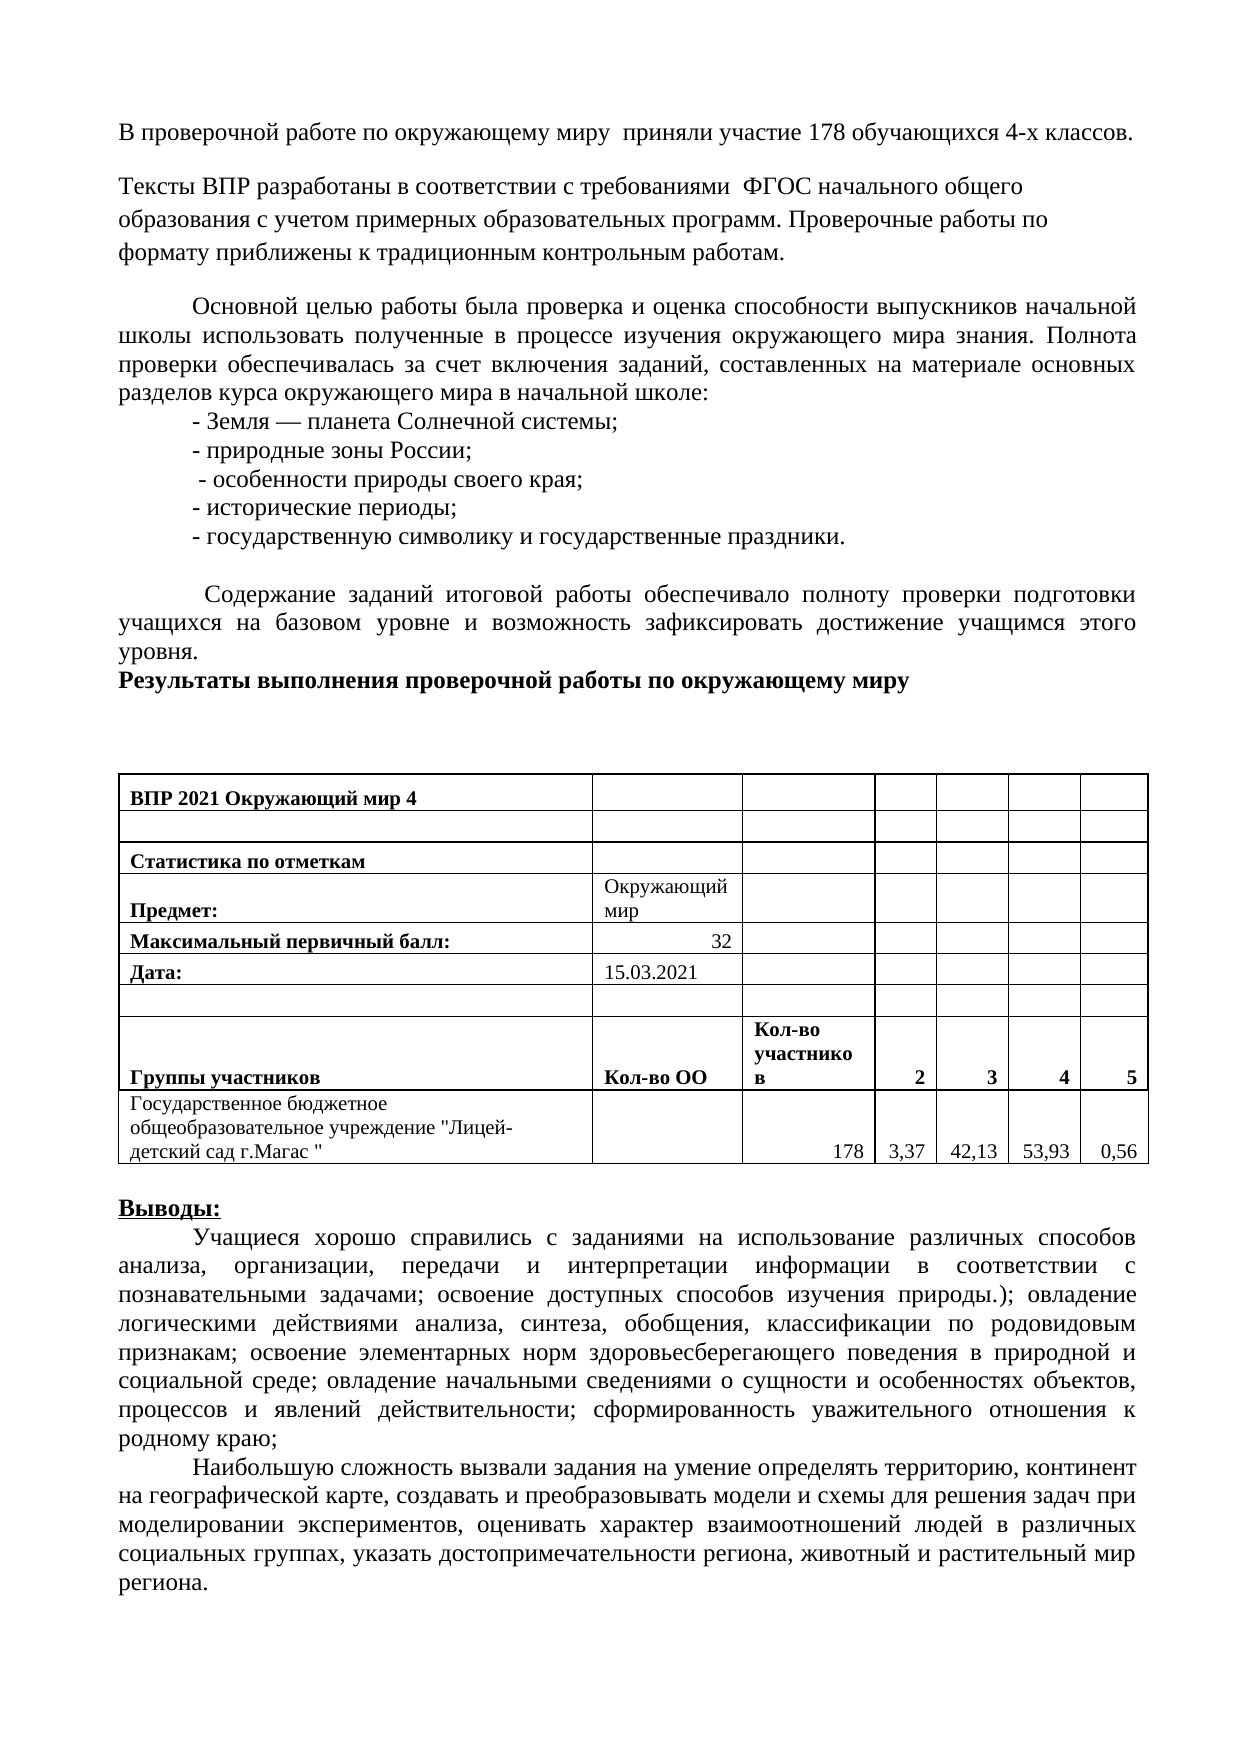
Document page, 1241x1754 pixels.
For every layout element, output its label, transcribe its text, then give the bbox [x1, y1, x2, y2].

text Учащиеся хорошо справились с заданиями на использование различных способов анализа, организации, передачи и интерпретации информации в соответствии с познавательными задачами; освоение доступных способов изучения природы.); овладение логическими действиями анализа, синтеза, обобщения, классификации по родовидовым признакам; освоение элементарных норм здоровьесберегающего поведения в природной и социальной среде; овладение начальными сведениями о сущности и особенностях объектов, процессов и явлений действительности; сформированность уважительного отношения к родному краю; [118, 1222, 1137, 1452]
table_cell [120, 985, 592, 1016]
table_cell 0,56 [1081, 1091, 1148, 1163]
table_cell [876, 954, 936, 984]
table_cell [1009, 843, 1080, 873]
table_cell [937, 985, 1008, 1016]
table_cell [743, 923, 874, 953]
table_cell Кол-во участников [743, 1017, 874, 1089]
table_cell [593, 1091, 742, 1163]
table_header [1009, 775, 1080, 810]
table_cell [876, 923, 936, 953]
table_cell [937, 954, 1008, 984]
table_cell Максимальный первичный балл: [120, 923, 592, 953]
table_cell [1081, 811, 1147, 841]
text - Земля — планета Солнечной системы; [118, 406, 1137, 435]
table_cell 3 [937, 1017, 1008, 1089]
table_cell Дата: [120, 954, 592, 984]
text Основной целью работы была проверка и оценка способности выпускников начальной школы использовать полученные в процессе изучения окружающего мира знания. Полнота проверки обеспечивалась за счет включения заданий, составленных на материале основных разделов курса окружающего мира в начальной школе: [118, 291, 1137, 406]
table_cell Статистика по отметкам [120, 843, 592, 873]
table_cell [743, 811, 874, 841]
table_header [876, 775, 936, 810]
table_cell [743, 954, 874, 984]
table_cell [743, 874, 874, 922]
table_cell 5 [1081, 1017, 1147, 1089]
table_cell [937, 811, 1008, 841]
table_cell Кол-во ОО [593, 1017, 742, 1089]
table_cell [743, 843, 874, 873]
text - государственную символику и государственные праздники. [118, 521, 1137, 550]
table_cell [1009, 985, 1080, 1016]
table_cell 53,93 [1009, 1091, 1080, 1163]
table_cell [937, 874, 1008, 922]
table_cell [593, 811, 742, 841]
table_cell Государственное бюджетное общеобразовательное учреждение "Лицей-детский сад г.Магас " [119, 1091, 592, 1163]
table_header [593, 775, 742, 810]
table_cell 32 [593, 923, 742, 953]
table_header [937, 775, 1008, 810]
table_cell [593, 843, 742, 873]
text В проверочной работе по окружающему миру приняли участие 178 обучающихся 4-х классов. [118, 117, 1137, 146]
table_cell [1081, 985, 1147, 1016]
table_cell [937, 923, 1008, 953]
text - природные зоны России; [118, 435, 1137, 464]
text Наибольшую сложность вызвали задания на умение определять территорию, континент на географической карте, создавать и преобразовывать модели и схемы для решения задач при моделировании экспериментов, оценивать характер взаимоотношений людей в различных социальных группах, указать достопримечательности региона, животный и растительный мир региона. [118, 1452, 1137, 1595]
text - особенности природы своего края; [118, 464, 1137, 492]
table_cell Окружающий мир [593, 874, 742, 922]
table_cell [1081, 843, 1147, 873]
table_cell [937, 843, 1008, 873]
table_cell [876, 843, 936, 873]
text Содержание заданий итоговой работы обеспечивало полноту проверки подготовки учащихся на базовом уровне и возможность зафиксировать достижение учащимся этого уровня. [118, 579, 1137, 665]
table_cell Группы участников [120, 1017, 592, 1089]
table_cell [1081, 923, 1147, 953]
table_cell 42,13 [937, 1091, 1008, 1163]
table_cell [876, 985, 936, 1016]
table_cell 2 [876, 1017, 936, 1089]
text Результаты выполнения проверочной работы по окружающему миру [118, 665, 1137, 694]
table_cell [120, 811, 592, 841]
table_cell 3,37 [876, 1091, 936, 1163]
table_cell 4 [1009, 1017, 1080, 1089]
table_cell [876, 874, 936, 922]
table_cell [1081, 874, 1147, 922]
text Выводы: [118, 1193, 1137, 1222]
table_cell Предмет: [120, 874, 592, 922]
table_cell [1009, 874, 1080, 922]
table_cell [593, 985, 742, 1016]
table_cell [876, 811, 936, 841]
table_cell 178 [743, 1091, 874, 1163]
table_cell [1009, 811, 1080, 841]
table_cell 15.03.2021 [593, 954, 742, 984]
text - исторические периоды; [118, 492, 1137, 521]
table_header ВПР 2021 Окружающий мир 4 [120, 775, 592, 810]
table_cell [1081, 954, 1147, 984]
table_header [1081, 775, 1147, 810]
text Тексты ВПР разработаны в соответствии с требованиями ФГОС начального общего образования с учетом примерных образовательных программ. Проверочные работы по формату приближены к традиционным контрольным работам. [118, 171, 1137, 266]
table_cell [743, 985, 874, 1016]
table_cell [1009, 923, 1080, 953]
table_cell [1009, 954, 1080, 984]
table_header [743, 775, 874, 810]
